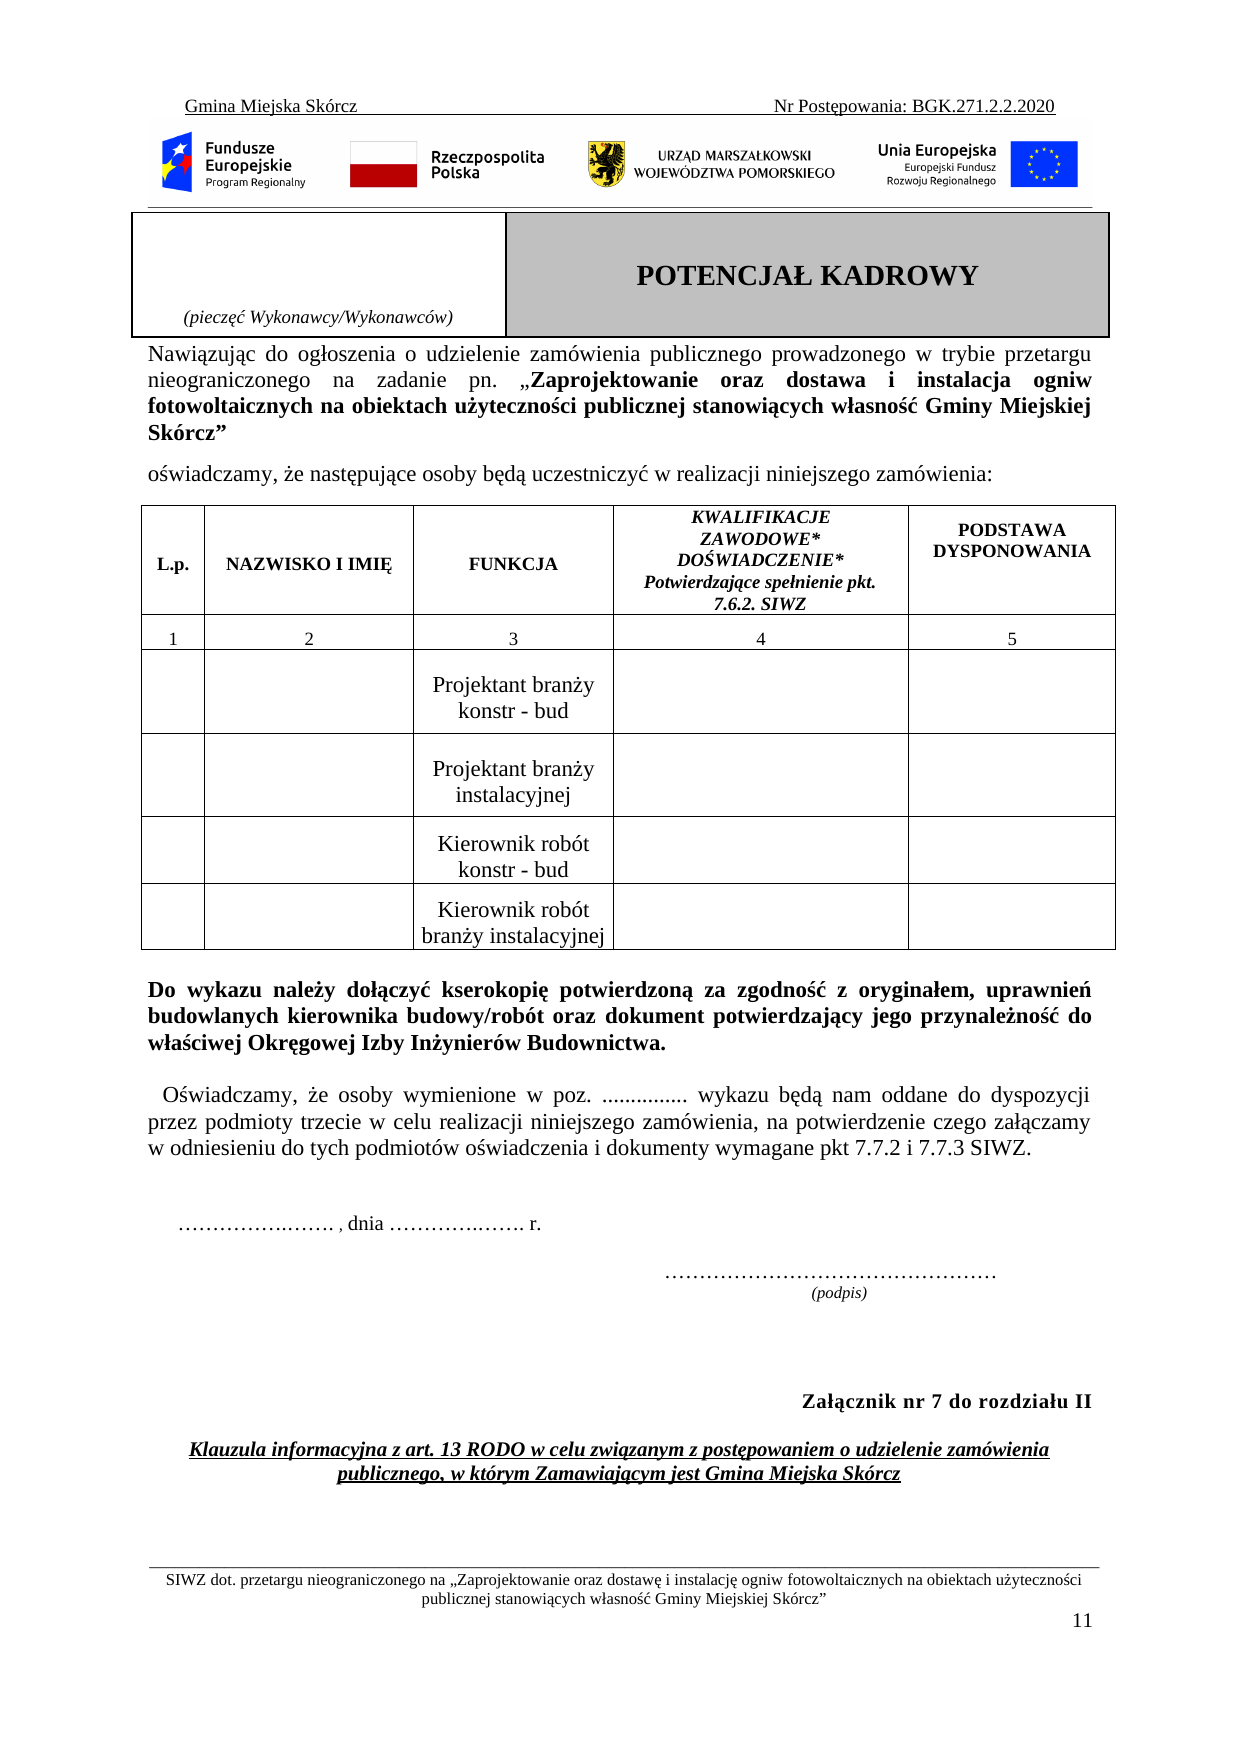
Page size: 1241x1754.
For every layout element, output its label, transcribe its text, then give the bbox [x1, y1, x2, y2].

table_cell [909, 884, 1115, 949]
table_cell Projektant branży instalacyjnej [414, 734, 613, 816]
table_cell [142, 650, 204, 733]
table_cell [614, 884, 908, 949]
table_cell [142, 884, 204, 949]
table_cell [205, 884, 413, 949]
table_cell 4 [614, 615, 908, 649]
table_cell [614, 734, 908, 816]
table_cell [142, 734, 204, 816]
table_cell [909, 650, 1115, 733]
table_cell [205, 650, 413, 733]
text …………….……. , dnia ………….……. r. [177, 1211, 1092, 1235]
table_cell [614, 817, 908, 882]
table_cell [142, 817, 204, 882]
table_cell Kierownik robót branży instalacyjnej [414, 884, 613, 949]
picture [147, 117, 1093, 208]
text Oświadczamy, że osoby wymienione w poz. ............... wykazu będą nam oddane do dyspozycji przez podmioty trzecie w celu realizacji niniejszego zamówienia, na potwierdzenie czego załączamy w odniesieniu do tych podmiotów oświadczenia i dokumenty wymagane pkt 7.7.2 i 7.7.3 SIWZ. [148, 1081, 1092, 1161]
table_header FUNKCJA [414, 506, 613, 614]
table_cell 5 [909, 615, 1115, 649]
table_header PODSTAWA DYSPONOWANIA [909, 506, 1115, 614]
table_cell [909, 817, 1115, 882]
table_cell Kierownik robót konstr - bud [414, 817, 613, 882]
table_cell 1 [142, 615, 204, 649]
text oświadczamy, że następujące osoby będą uczestniczyć w realizacji niniejszego zamówienia: [148, 459, 1092, 486]
table_cell [909, 734, 1115, 816]
table_cell [205, 817, 413, 882]
table_cell 2 [205, 615, 413, 649]
table_cell Projektant branży konstr - bud [414, 650, 613, 733]
text ………………………………………… [177, 1259, 1092, 1283]
text Do wykazu należy dołączyć kserokopię potwierdzoną za zgodność z oryginałem, uprawnień budowlanych kierownika budowy/robót oraz dokument potwierdzający jego przynależność do właściwej Okręgowej Izby Inżynierów Budownictwa. [148, 976, 1092, 1055]
table_header L.p. [142, 506, 204, 614]
table_cell [205, 734, 413, 816]
text Załącznik nr 7 do rozdziału II [148, 1388, 1092, 1413]
text (podpis) [767, 1283, 1092, 1302]
table_cell 3 [414, 615, 613, 649]
text Nawiązując do ogłoszenia o udzielenie zamówienia publicznego prowadzonego w trybie przetargu nieograniczonego na zadanie pn. „Zaprojektowanie oraz dostawa i instalacja ogniw fotowoltaicznych na obiektach użyteczności publicznej stanowiących własność Gminy Miejskiej Skórcz” [148, 338, 1092, 445]
text Klauzula informacyjna z art. 13 RODO w celu związanym z postępowaniem o udzielenie zamówienia publicznego, w którym Zamawiającym jest Gmina Miejska Skórcz [148, 1437, 1092, 1485]
table_header NAZWISKO I IMIĘ [205, 506, 413, 614]
table_cell [614, 650, 908, 733]
table_header KWALIFIKACJE ZAWODOWE* DOŚWIADCZENIE* Potwierdzające spełnienie pkt. 7.6.2. SIWZ [614, 506, 908, 614]
